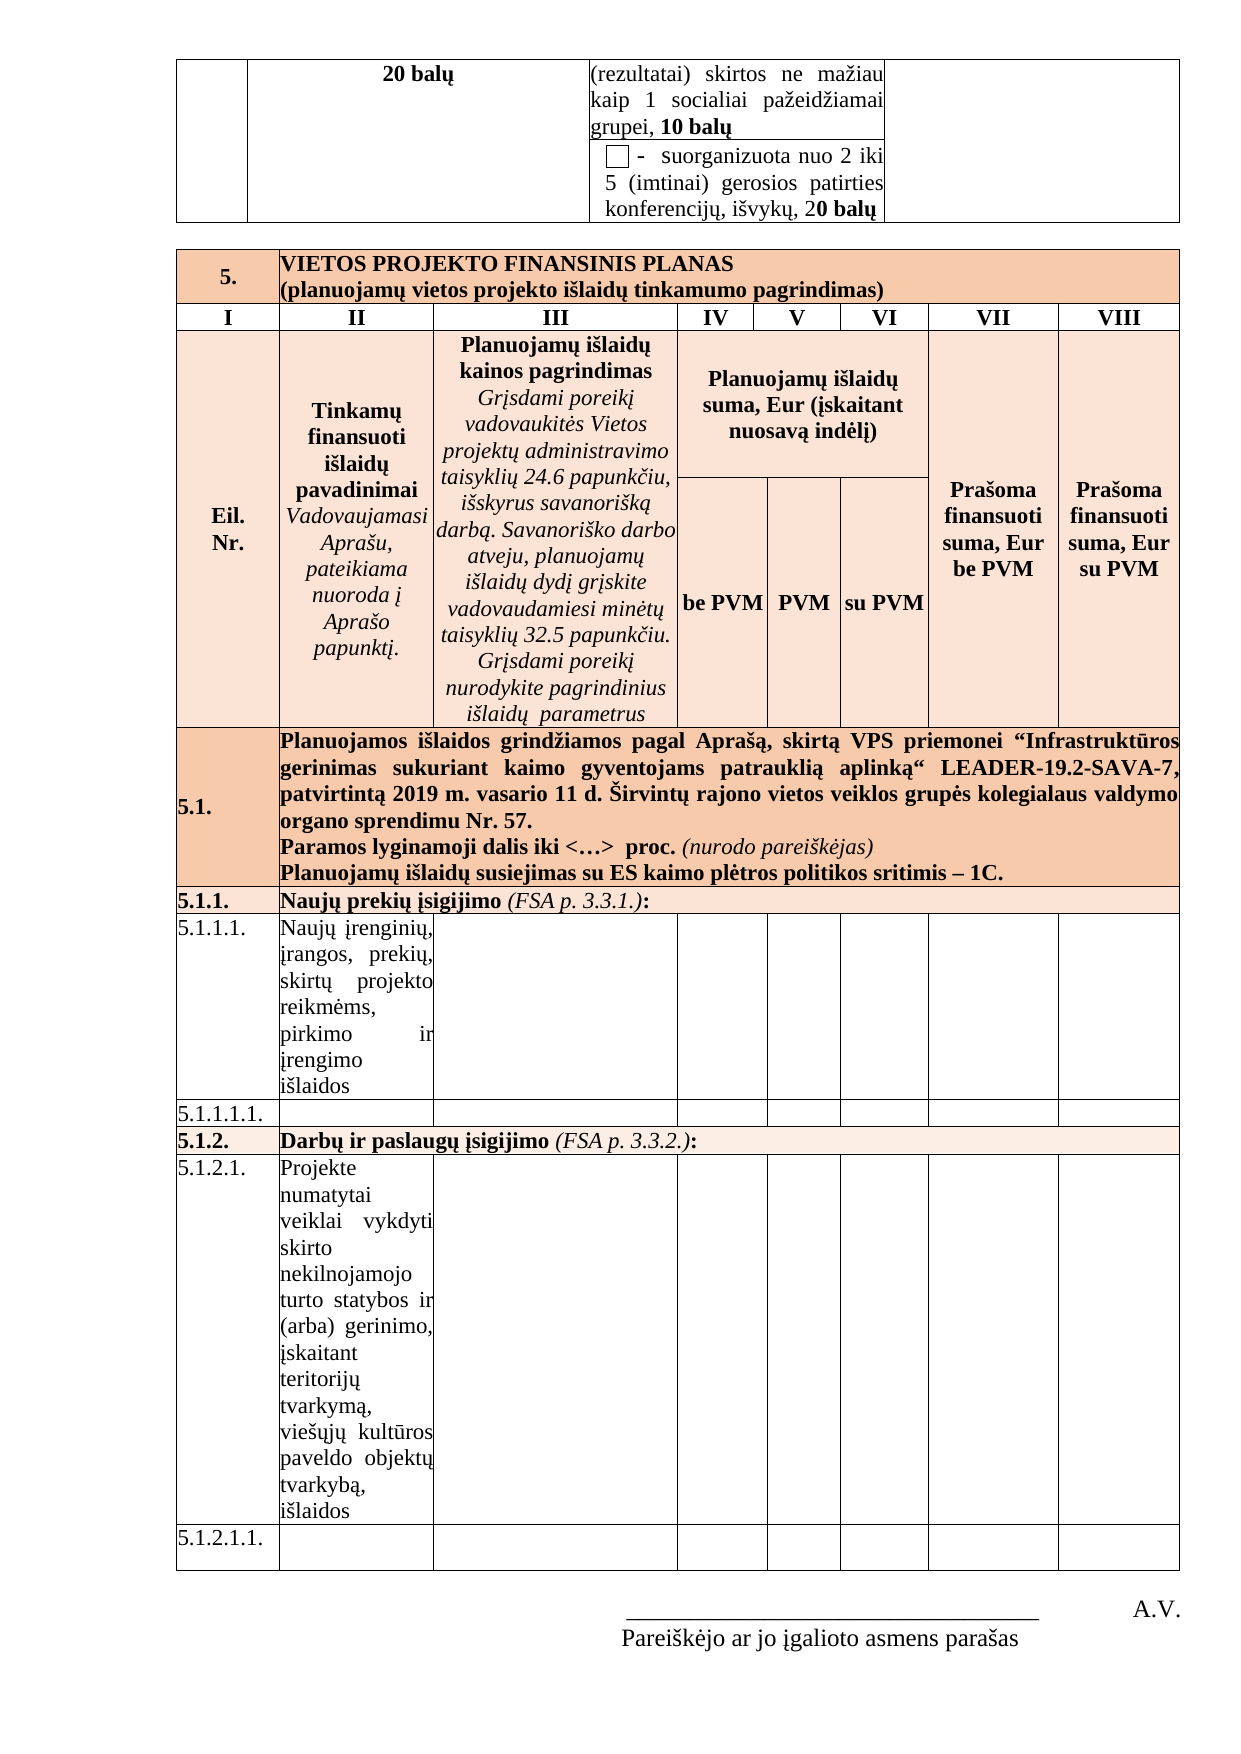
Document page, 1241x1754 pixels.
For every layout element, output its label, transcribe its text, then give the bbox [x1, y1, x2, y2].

table_cell Planuojamų išlaidų suma, Eur (įskaitant nuosavą indėlį) [678, 331, 928, 477]
table_cell [841, 1525, 928, 1569]
table_cell [1059, 1525, 1179, 1569]
table_cell [929, 1155, 1058, 1523]
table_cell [590, 60, 884, 139]
table_cell [434, 1525, 677, 1569]
table_cell [929, 1525, 1058, 1569]
table_header 5. [177, 250, 279, 303]
table_cell PVM [768, 478, 840, 727]
table_cell [434, 1100, 677, 1126]
table_cell [1059, 914, 1179, 1099]
table_cell V [754, 304, 840, 330]
table_cell - suorganizuota nuo 2 iki 5 (imtinai) gerosios patirties konferencijų, išvykų, 20 balų [590, 140, 884, 222]
table_cell [768, 1155, 840, 1523]
table_cell 5.1. [177, 728, 279, 886]
table_cell [929, 914, 1058, 1099]
table_cell Planuojamos išlaidos grindžiamos pagal Aprašą, skirtą VPS priemonei “Infrastruktūros gerinimas sukuriant kaimo gyventojams patrauklią aplinką“ LEADER-19.2-SAVA-7, patvirtintą 2019 m. vasario 11 d. Širvintų rajono vietos veiklos grupės kolegialaus valdymo organo sprendimu Nr. 57. Paramos lyginamoji dalis iki <…> proc. (nurodo pareiškėjas) Planuojamų išlaidų susiejimas su ES kaimo plėtros politikos sritimis – 1C. [280, 728, 1179, 886]
table_cell II [280, 304, 433, 330]
table_cell [841, 914, 928, 1099]
table_cell Naujų prekių įsigijimo (FSA p. 3.3.1.): [280, 887, 1179, 913]
table_cell [678, 1100, 767, 1126]
table_cell [1059, 1155, 1179, 1523]
table_cell [841, 1155, 928, 1523]
table_cell [1059, 1100, 1179, 1126]
table_cell 5.1.2.1. [177, 1155, 279, 1523]
table_cell [280, 1525, 433, 1569]
table_cell [678, 914, 767, 1099]
table_cell VIII [1059, 304, 1179, 330]
table_cell IV [678, 304, 753, 330]
table_cell Tinkamų finansuoti išlaidų pavadinimai Vadovaujamasi Aprašu, pateikiama nuoroda į Aprašo papunktį. [280, 331, 433, 727]
table_cell 5.1.1. [177, 887, 279, 913]
table_cell [678, 1525, 767, 1569]
table_header VIETOS PROJEKTO FINANSINIS PLANAS (planuojamų vietos projekto išlaidų tinkamumo pagrindimas) [280, 250, 1179, 303]
table_cell [768, 914, 840, 1099]
table_cell [434, 914, 677, 1099]
table_cell [678, 1155, 767, 1523]
table_cell 5.1.2.1.1. [177, 1525, 279, 1569]
table_cell be PVM [678, 478, 767, 727]
table_cell [434, 1155, 677, 1523]
table_cell [280, 1100, 433, 1126]
table_cell Eil. Nr. [177, 331, 279, 727]
table_cell I [177, 304, 279, 330]
table_cell su PVM [841, 478, 928, 727]
table_cell Planuojamų išlaidų kainos pagrindimas Grįsdami poreikį vadovaukitės Vietos projektų administravimo taisyklių 24.6 papunkčiu, išskyrus savanorišką darbą. Savanoriško darbo atveju, planuojamų išlaidų dydį grįskite vadovaudamiesi minėtų taisyklių 32.5 papunkčiu. Grįsdami poreikį nurodykite pagrindinius išlaidų parametrus [434, 331, 677, 727]
table_cell VI [841, 304, 928, 330]
table_cell 5.1.1.1. [177, 914, 279, 1099]
table_cell Naujų įrenginių, įrangos, prekių, skirtų projekto reikmėms, pirkimo ir įrengimo išlaidos [280, 914, 433, 1099]
table_cell [768, 1100, 840, 1126]
table_cell [929, 1100, 1058, 1126]
table_cell 5.1.2. [177, 1127, 279, 1153]
table_cell III [434, 304, 677, 330]
table_cell [841, 1100, 928, 1126]
table_cell [768, 1525, 840, 1569]
table_cell Projekte numatytai veiklai vykdyti skirto nekilnojamojo turto statybos ir (arba) gerinimo, įskaitant teritorijų tvarkymą, viešųjų kultūros paveldo objektų tvarkybą, išlaidos [280, 1155, 433, 1523]
table_cell 5.1.1.1.1. [177, 1100, 279, 1126]
table_cell Prašoma finansuoti suma, Eur su PVM [1059, 331, 1179, 727]
table_cell Prašoma finansuoti suma, Eur be PVM [929, 331, 1058, 727]
table_cell VII [929, 304, 1058, 330]
table_cell Darbų ir paslaugų įsigijimo (FSA p. 3.3.2.): [280, 1127, 1179, 1153]
